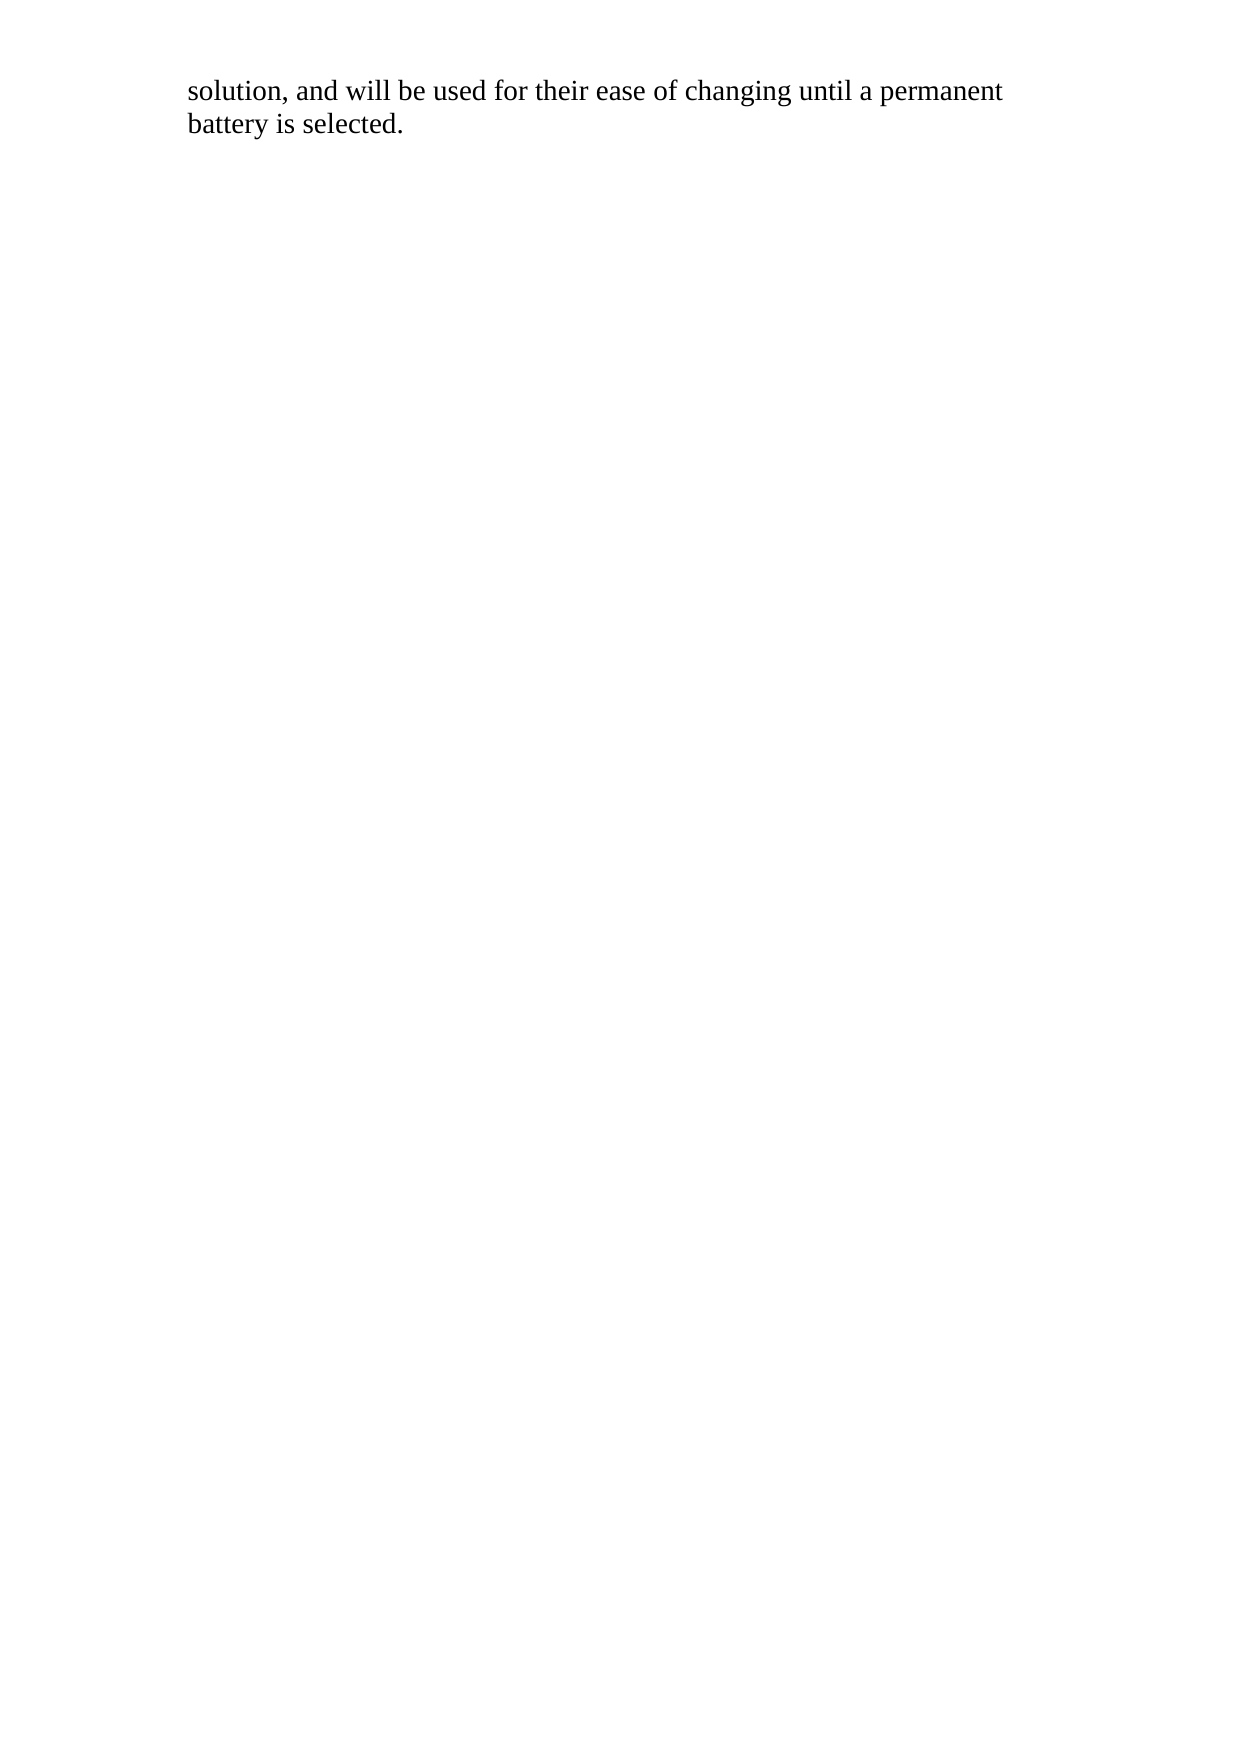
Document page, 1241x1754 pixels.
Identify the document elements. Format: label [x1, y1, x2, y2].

text [187, 73, 1007, 140]
